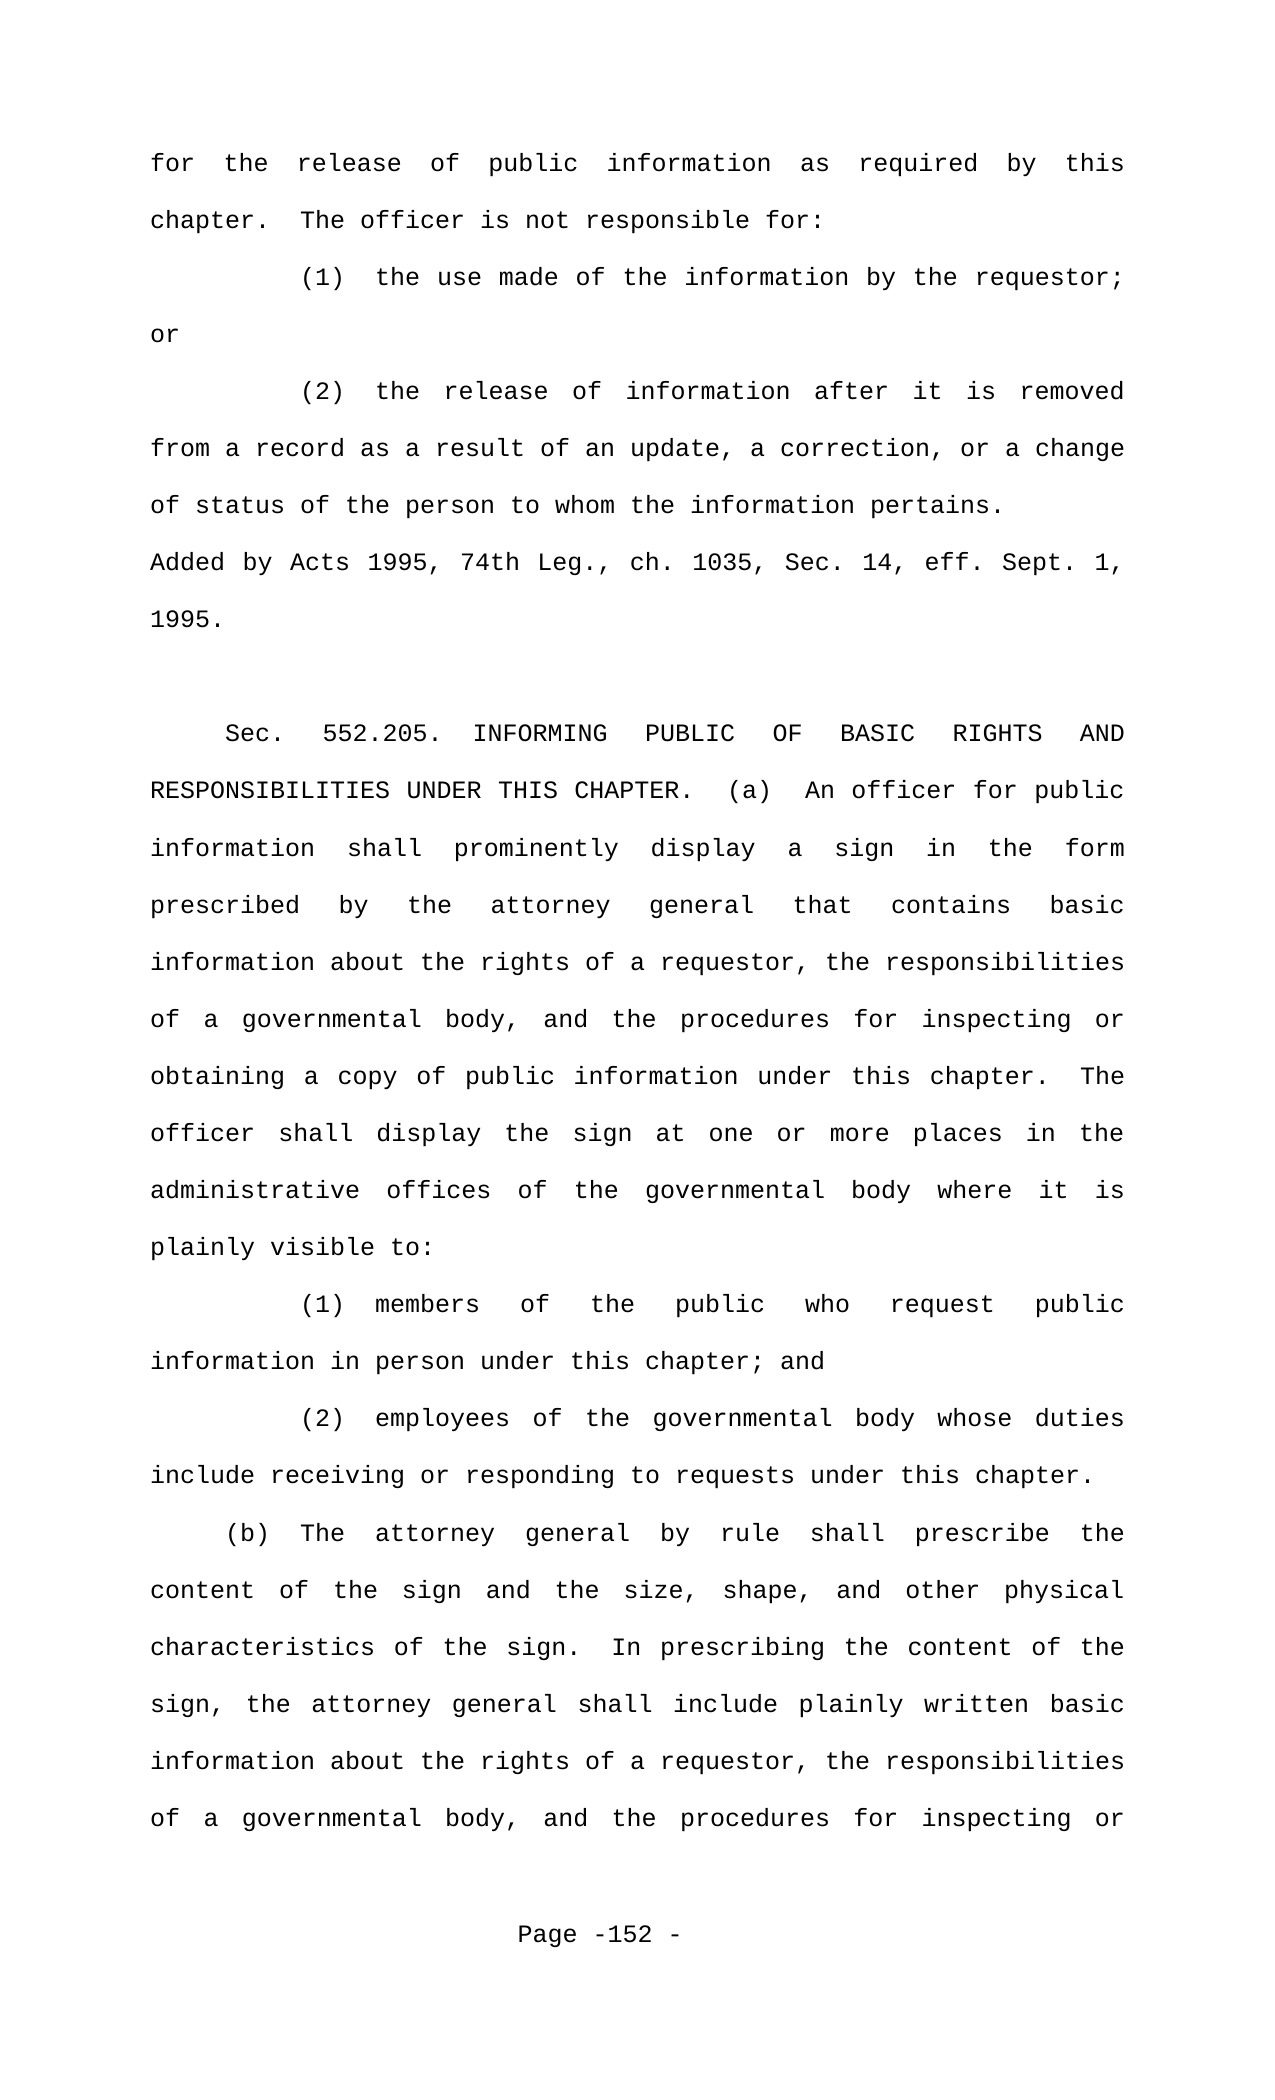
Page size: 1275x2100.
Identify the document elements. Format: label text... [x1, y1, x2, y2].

text (1) the use made of the information by the requestor; or [150, 264, 1125, 350]
text (1) members of the public who request public information in person under this chapter; and [150, 1292, 1125, 1377]
text (2) the release of information after it is removed from a record as a result of an update, a correction, or a change of status of the person to whom the information pertains. [150, 378, 1125, 521]
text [150, 1520, 1125, 1834]
text (2) employees of the governmental body whose duties include receiving or responding to requests under this chapter. [150, 1406, 1125, 1491]
text Added by Acts 1995, 74th Leg., ch. 1035, Sec. 14, eff. Sept. 1, 1995. [150, 549, 1125, 635]
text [150, 150, 1125, 236]
text Sec. 552.205. INFORMING PUBLIC OF BASIC RIGHTS AND RESPONSIBILITIES UNDER THIS CHAPTER. (a) An officer for public information shall prominently display a sign in the form prescribed by the attorney general that contains basic information about the rights of a requestor, the responsibilities of a governmental body, and the procedures for inspecting or obtaining a copy of public information under this chapter. The officer shall display the sign at one or more places in the administrative offices of the governmental body where it is plainly visible to: [150, 721, 1125, 1263]
